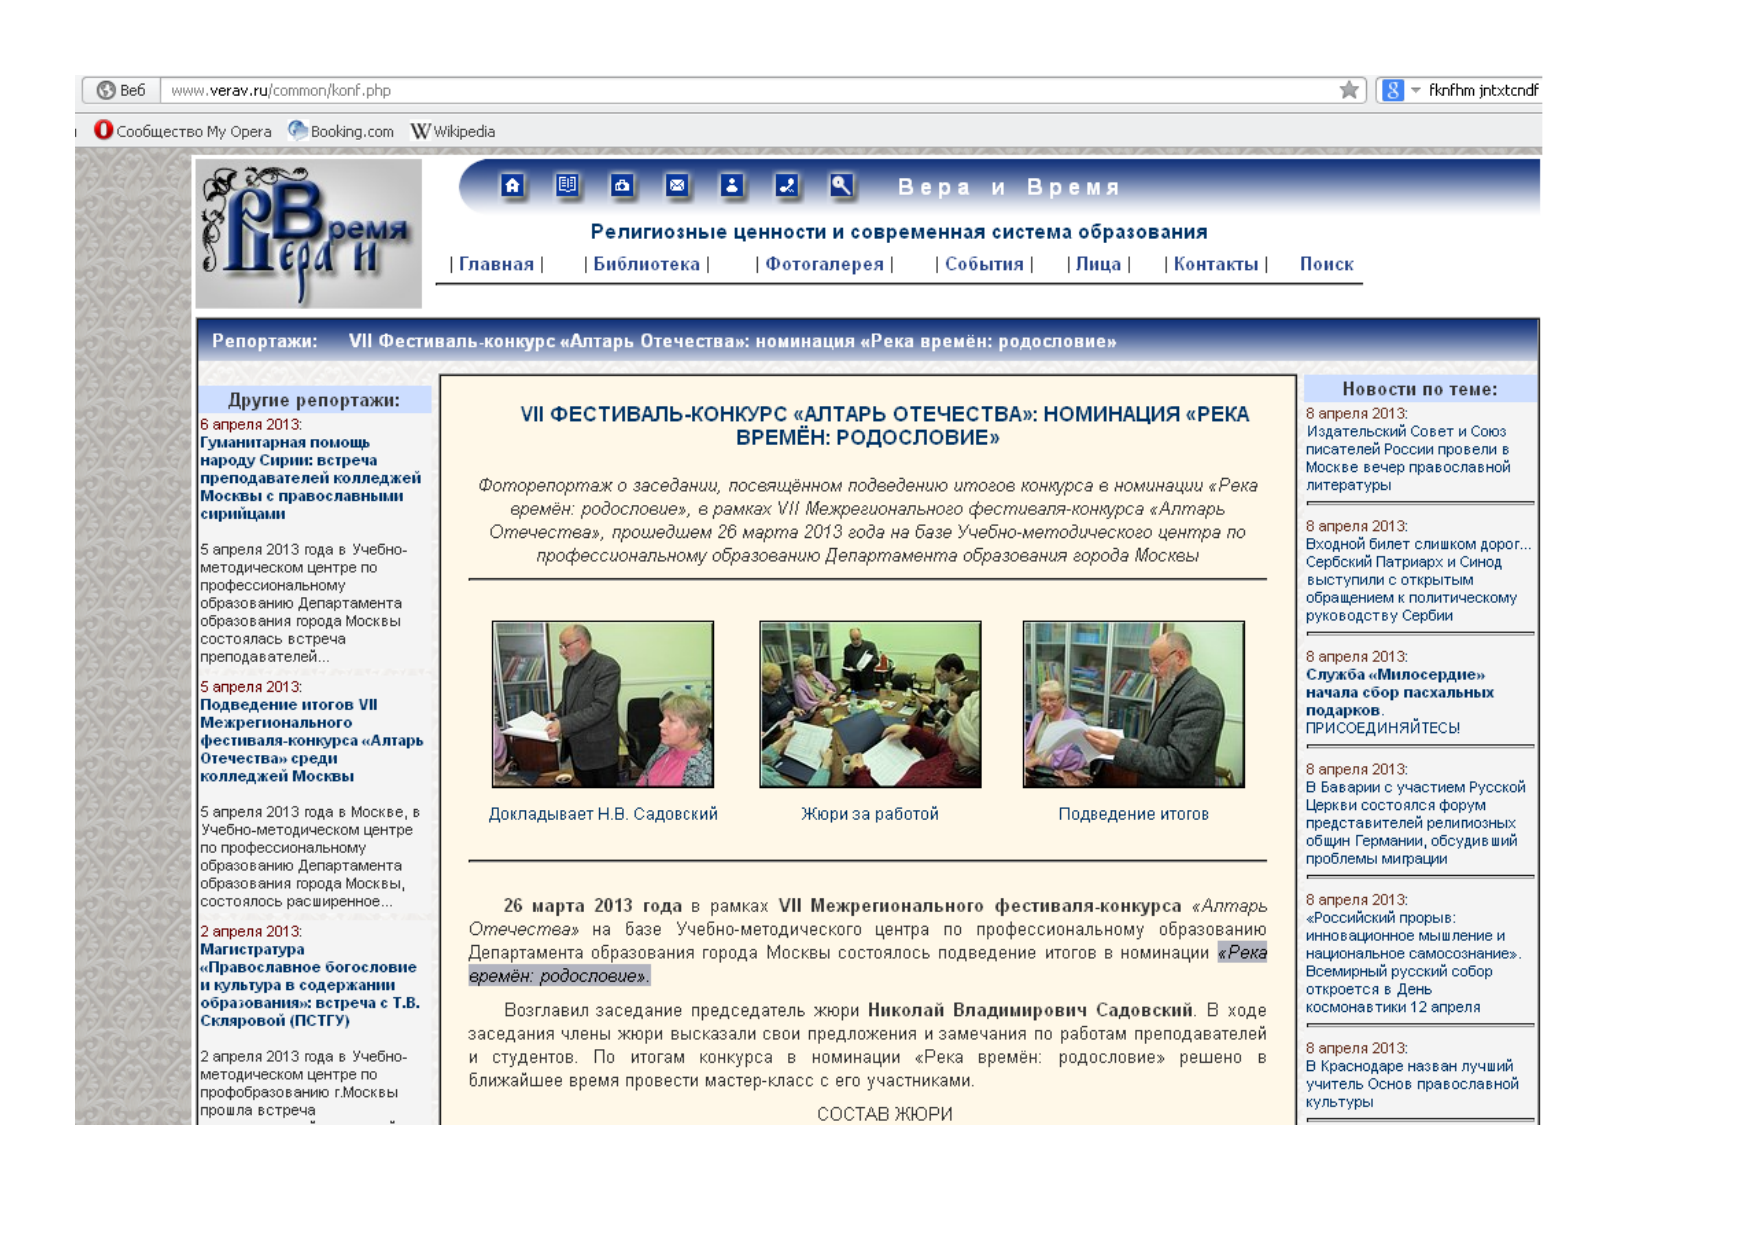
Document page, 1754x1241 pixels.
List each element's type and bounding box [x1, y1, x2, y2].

picture [75, 75, 1543, 1125]
